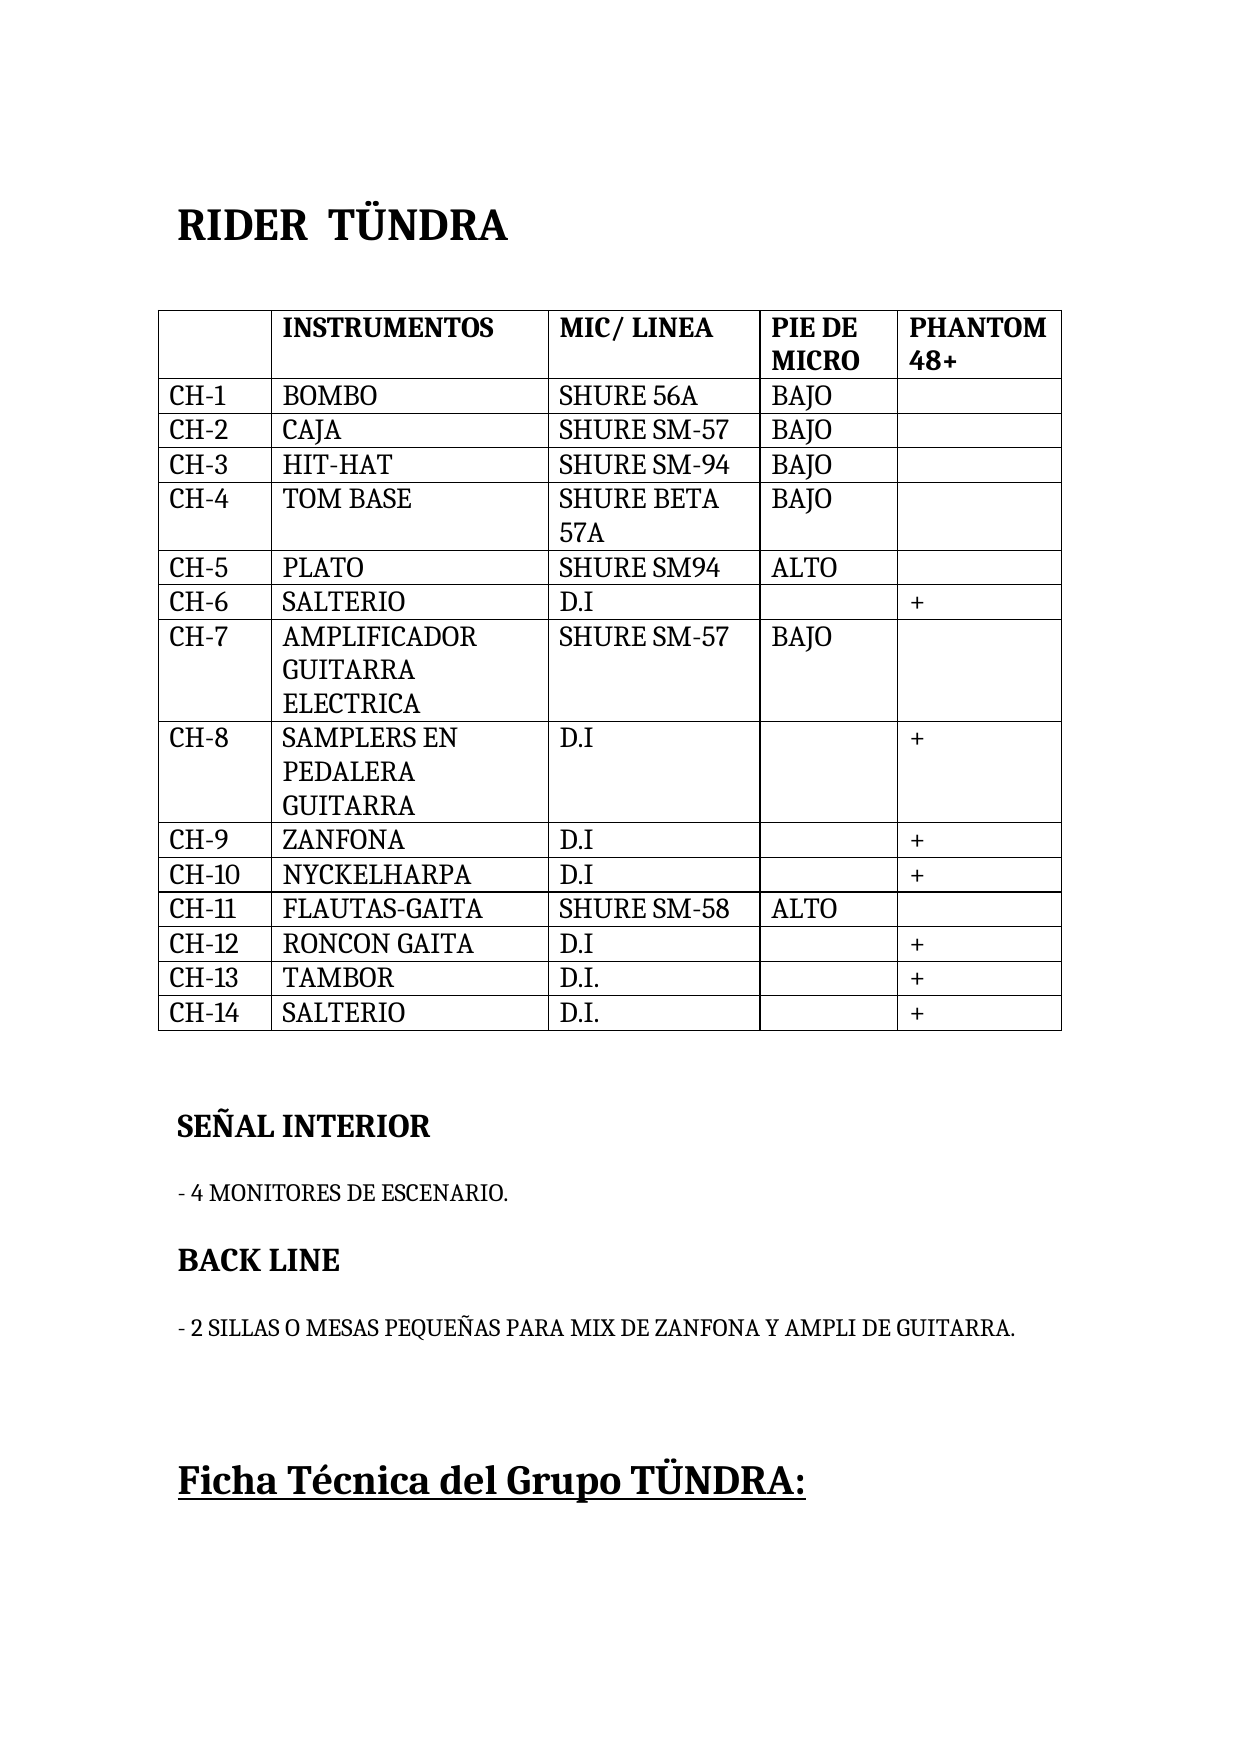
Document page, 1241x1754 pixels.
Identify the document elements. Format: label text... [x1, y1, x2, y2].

text Ficha Técnica del Grupo TÜNDRA: [177, 1457, 1063, 1505]
table_cell CH-14 [159, 996, 271, 1030]
text RIDER TÜNDRA [177, 199, 1060, 252]
table_cell D.I [549, 722, 759, 822]
table_cell CH-10 [159, 858, 271, 891]
table_cell D.I. [549, 996, 759, 1030]
table_cell + [898, 858, 1061, 891]
table_cell AMPLIFICADOR GUITARRA ELECTRICA [272, 620, 548, 721]
table_cell CH-3 [159, 448, 271, 482]
table_cell BAJO [761, 620, 897, 721]
table_cell SHURE SM-58 [549, 893, 759, 926]
table_cell [761, 823, 897, 857]
text SEÑAL INTERIOR [177, 1107, 1063, 1146]
table_cell NYCKELHARPA [272, 858, 548, 891]
table_cell CH-7 [159, 620, 271, 721]
table_cell SHURE SM-94 [549, 448, 759, 482]
table_cell [898, 414, 1061, 447]
table_cell TOM BASE [272, 483, 548, 550]
table_header PIE DE MICRO [761, 311, 897, 378]
table_cell CH-9 [159, 823, 271, 857]
table_cell CH-12 [159, 927, 271, 961]
table_cell BAJO [761, 379, 897, 412]
table_cell SHURE SM-57 [549, 414, 759, 447]
table_cell FLAUTAS-GAITA [272, 893, 548, 926]
text BACK LINE [177, 1242, 1063, 1280]
table_cell [761, 927, 897, 961]
table_cell + [898, 823, 1061, 857]
table_cell BAJO [761, 483, 897, 550]
table_cell SHURE SM-57 [549, 620, 759, 721]
table_cell + [898, 585, 1061, 619]
table_cell D.I [549, 823, 759, 857]
table_cell BOMBO [272, 379, 548, 412]
table_cell CH-13 [159, 962, 271, 995]
table_cell CH-6 [159, 585, 271, 619]
table_header PHANTOM 48+ [898, 311, 1061, 378]
table_cell SHURE SM94 [549, 551, 759, 584]
table_header MIC/ LINEA [549, 311, 759, 378]
table_cell [898, 551, 1061, 584]
table_cell ZANFONA [272, 823, 548, 857]
table_cell [898, 483, 1061, 550]
table_cell ALTO [761, 551, 897, 584]
table_cell D.I. [549, 962, 759, 995]
table_cell CH-8 [159, 722, 271, 822]
table_cell [761, 722, 897, 822]
table_cell [898, 448, 1061, 482]
table_header INSTRUMENTOS [272, 311, 548, 378]
table_cell TAMBOR [272, 962, 548, 995]
table_cell PLATO [272, 551, 548, 584]
table_cell [761, 585, 897, 619]
table_cell BAJO [761, 448, 897, 482]
table_cell CH-4 [159, 483, 271, 550]
table_cell CAJA [272, 414, 548, 447]
table_cell [898, 893, 1061, 926]
table_cell SHURE BETA 57A [549, 483, 759, 550]
table_cell D.I [549, 585, 759, 619]
table_cell + [898, 927, 1061, 961]
table_cell CH-5 [159, 551, 271, 584]
table_cell [761, 962, 897, 995]
table_cell ALTO [761, 893, 897, 926]
table_cell + [898, 962, 1061, 995]
table_cell HIT-HAT [272, 448, 548, 482]
table_cell [761, 858, 897, 891]
table_cell BAJO [761, 414, 897, 447]
table_cell SALTERIO [272, 585, 548, 619]
table_cell [898, 379, 1061, 412]
table_cell CH-2 [159, 414, 271, 447]
table_cell D.I [549, 927, 759, 961]
table_cell + [898, 996, 1061, 1030]
text - 2 SILLAS O MESAS PEQUEÑAS PARA MIX DE ZANFONA Y AMPLI DE GUITARRA. [177, 1313, 1063, 1342]
table_cell RONCON GAITA [272, 927, 548, 961]
table_cell + [898, 722, 1061, 822]
table_cell [898, 620, 1061, 721]
text - 4 MONITORES DE ESCENARIO. [177, 1179, 1063, 1208]
table_cell SAMPLERS EN PEDALERA GUITARRA [272, 722, 548, 822]
table_cell SHURE 56A [549, 379, 759, 412]
table_cell CH-1 [159, 379, 271, 412]
table_cell SALTERIO [272, 996, 548, 1030]
table_cell D.I [549, 858, 759, 891]
table_cell [761, 996, 897, 1030]
table_cell CH-11 [159, 893, 271, 926]
table_header [159, 311, 271, 378]
